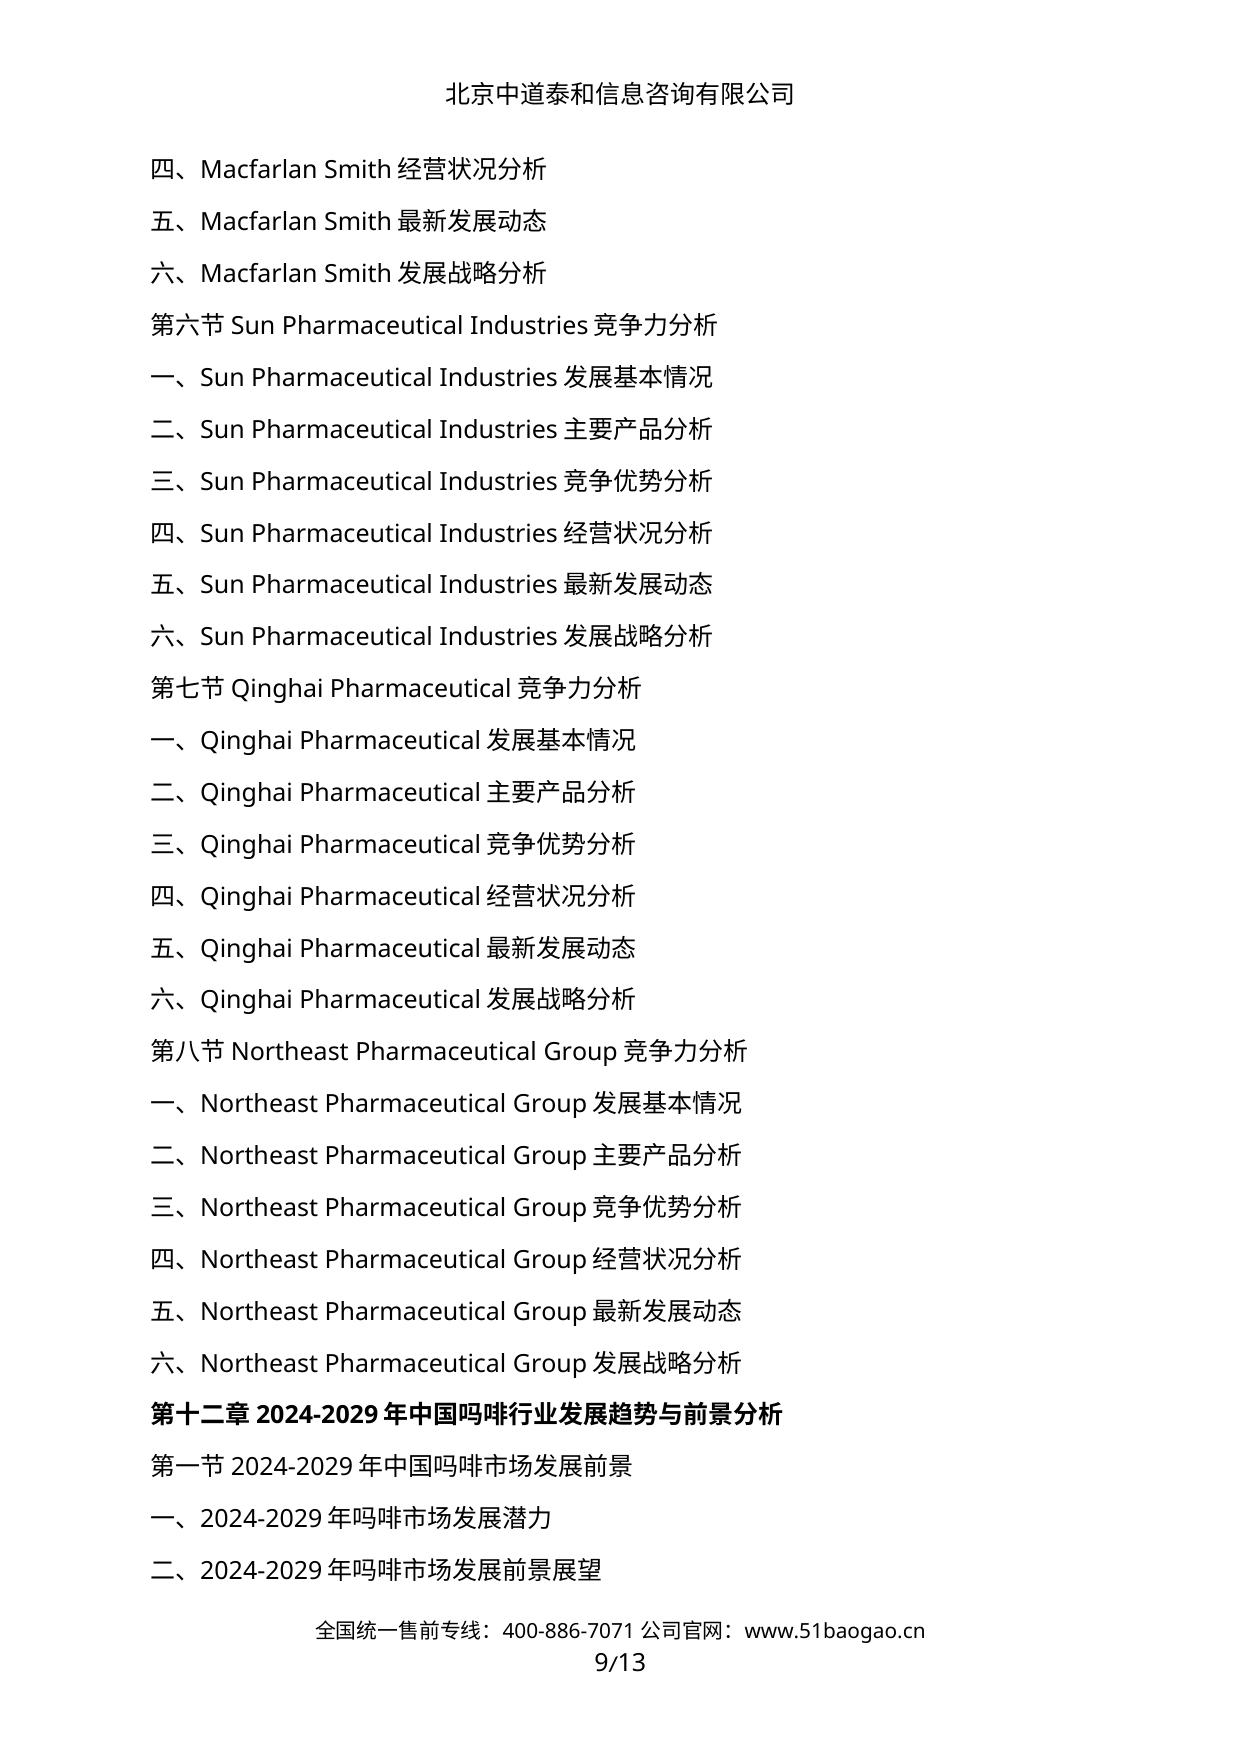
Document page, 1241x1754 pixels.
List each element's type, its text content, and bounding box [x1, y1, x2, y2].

text 三、Sun Pharmaceutical Industries竞争优势分析 [150, 461, 1090, 497]
text 一、2024-2029年吗啡市场发展潜力 [150, 1499, 1090, 1535]
text 一、Northeast Pharmaceutical Group发展基本情况 [150, 1084, 1090, 1120]
text 四、Sun Pharmaceutical Industries经营状况分析 [150, 513, 1090, 549]
text 第八节 Northeast Pharmaceutical Group竞争力分析 [150, 1032, 1090, 1068]
text 五、Sun Pharmaceutical Industries最新发展动态 [150, 565, 1090, 601]
text 三、Qinghai Pharmaceutical竞争优势分析 [150, 824, 1090, 861]
text 五、Northeast Pharmaceutical Group最新发展动态 [150, 1291, 1090, 1327]
text 二、Sun Pharmaceutical Industries主要产品分析 [150, 409, 1090, 446]
text 五、Qinghai Pharmaceutical最新发展动态 [150, 928, 1090, 964]
text 第六节 Sun Pharmaceutical Industries竞争力分析 [150, 306, 1090, 342]
text 四、Macfarlan Smith经营状况分析 [150, 150, 1090, 186]
text 二、Northeast Pharmaceutical Group主要产品分析 [150, 1136, 1090, 1172]
text 第一节 2024-2029年中国吗啡市场发展前景 [150, 1447, 1090, 1483]
text 三、Northeast Pharmaceutical Group竞争优势分析 [150, 1187, 1090, 1224]
text 六、Sun Pharmaceutical Industries发展战略分析 [150, 617, 1090, 653]
text 第十二章 2024-2029年中国吗啡行业发展趋势与前景分析 [150, 1395, 1090, 1431]
text 五、Macfarlan Smith最新发展动态 [150, 202, 1090, 238]
text 四、Qinghai Pharmaceutical经营状况分析 [150, 876, 1090, 912]
text 第七节 Qinghai Pharmaceutical竞争力分析 [150, 669, 1090, 705]
text 六、Macfarlan Smith发展战略分析 [150, 254, 1090, 290]
text 二、2024-2029年吗啡市场发展前景展望 [150, 1551, 1090, 1587]
text 四、Northeast Pharmaceutical Group经营状况分析 [150, 1239, 1090, 1276]
text 六、Qinghai Pharmaceutical发展战略分析 [150, 980, 1090, 1016]
text 二、Qinghai Pharmaceutical主要产品分析 [150, 772, 1090, 809]
text 一、Sun Pharmaceutical Industries发展基本情况 [150, 357, 1090, 394]
text 六、Northeast Pharmaceutical Group发展战略分析 [150, 1343, 1090, 1379]
text 一、Qinghai Pharmaceutical发展基本情况 [150, 721, 1090, 757]
